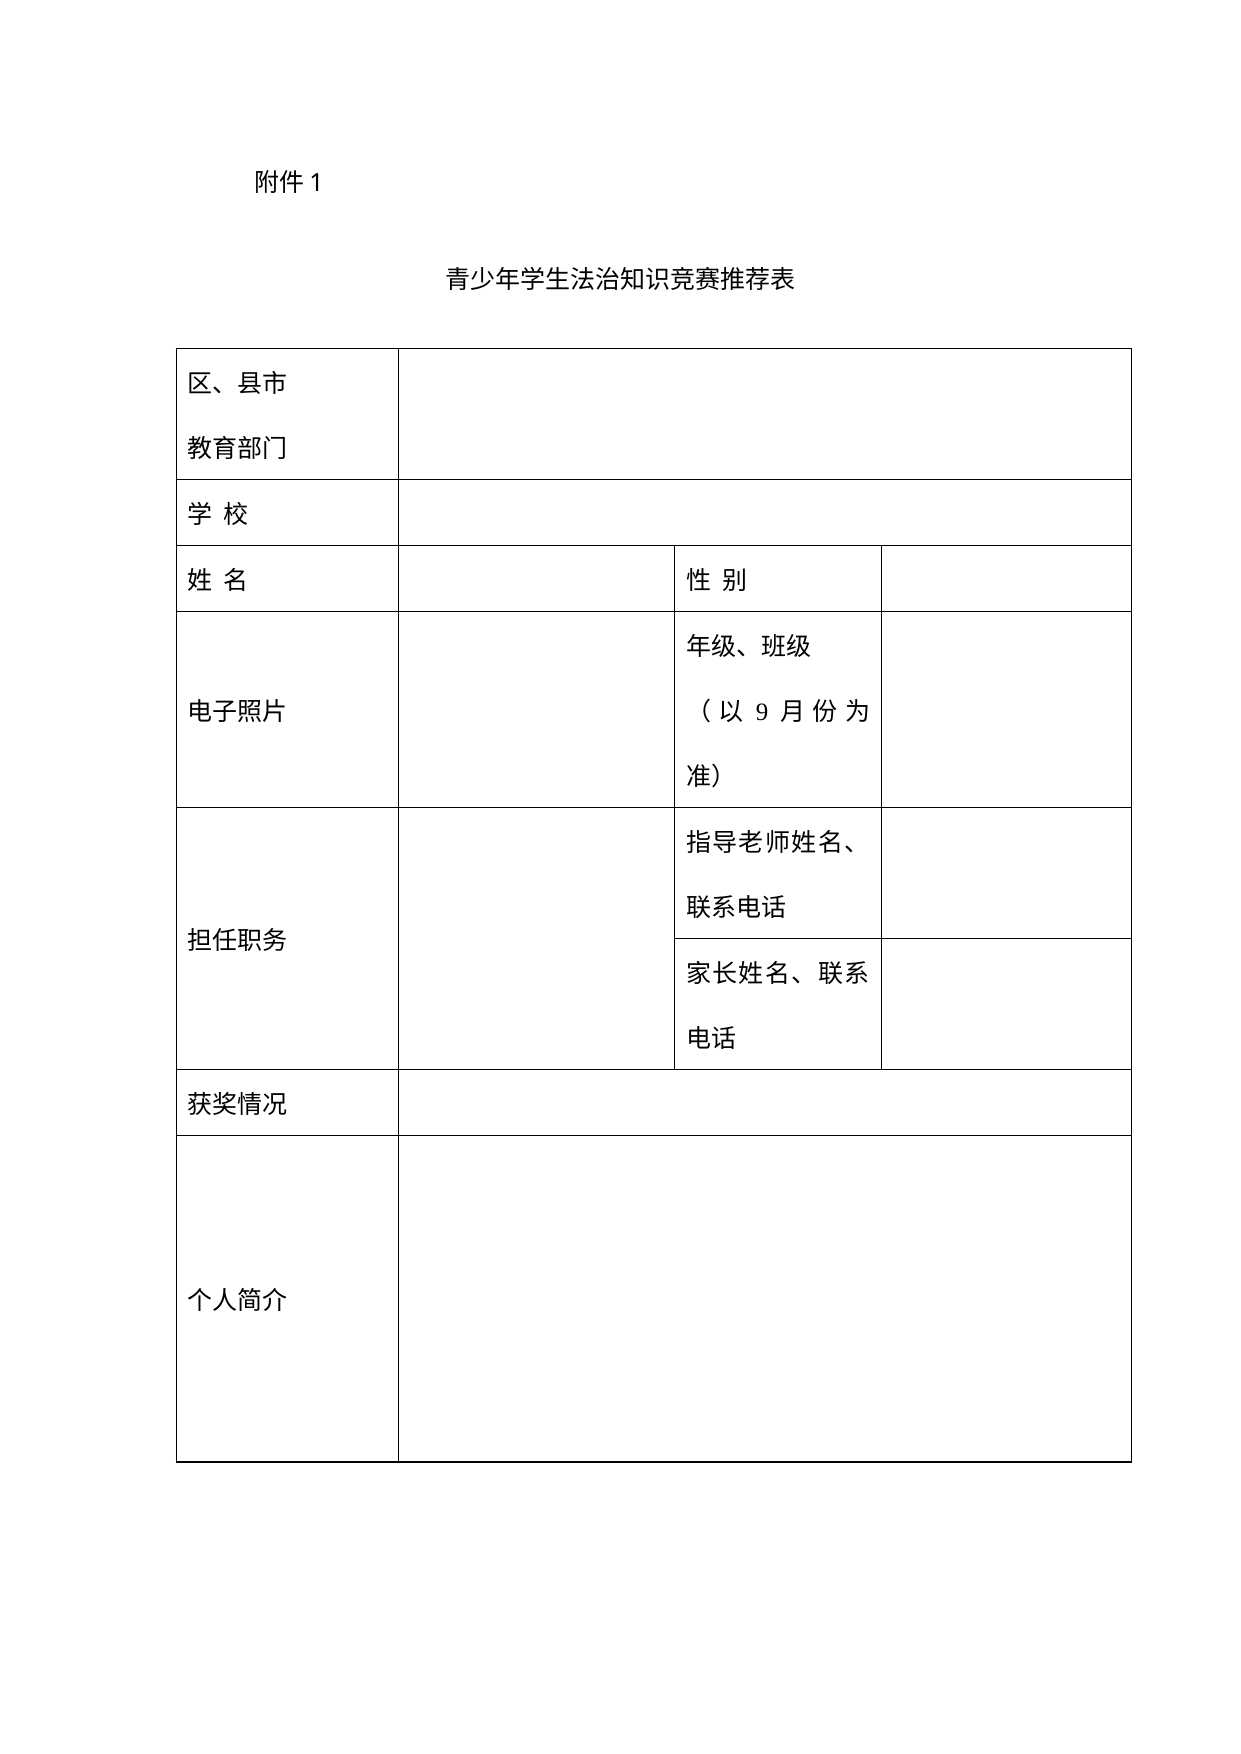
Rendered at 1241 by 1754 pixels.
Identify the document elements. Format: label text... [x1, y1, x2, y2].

table_cell [399, 480, 1131, 545]
table_cell [399, 808, 674, 1069]
text 青少年学生法治知识竞赛推荐表 [187, 260, 1053, 296]
table_cell [882, 808, 1131, 938]
table_cell [882, 546, 1131, 611]
table_cell 指导老师姓名、联系电话 [675, 808, 881, 938]
table_cell [399, 612, 674, 807]
table_cell 姓 名 [177, 546, 398, 611]
table_cell 学 校 [177, 480, 398, 545]
table_cell 担任职务 [177, 808, 398, 1069]
table_cell 电子照片 [177, 612, 398, 807]
table_cell [882, 612, 1131, 807]
table_cell [399, 1070, 1131, 1135]
table_cell 家长姓名、联系电话 [675, 939, 881, 1069]
table_cell 性 别 [675, 546, 881, 611]
table_cell 年级、班级 （以9月份为准） [675, 612, 881, 807]
table_cell [399, 1136, 1131, 1461]
table_cell [882, 939, 1131, 1069]
table_cell [399, 546, 674, 611]
table_header 区、县市 教育部门 [177, 349, 398, 479]
table_cell 获奖情况 [177, 1070, 398, 1135]
table_cell 个人简介 [177, 1136, 398, 1461]
text 附件1 [187, 162, 1053, 198]
table_header [399, 349, 1131, 479]
